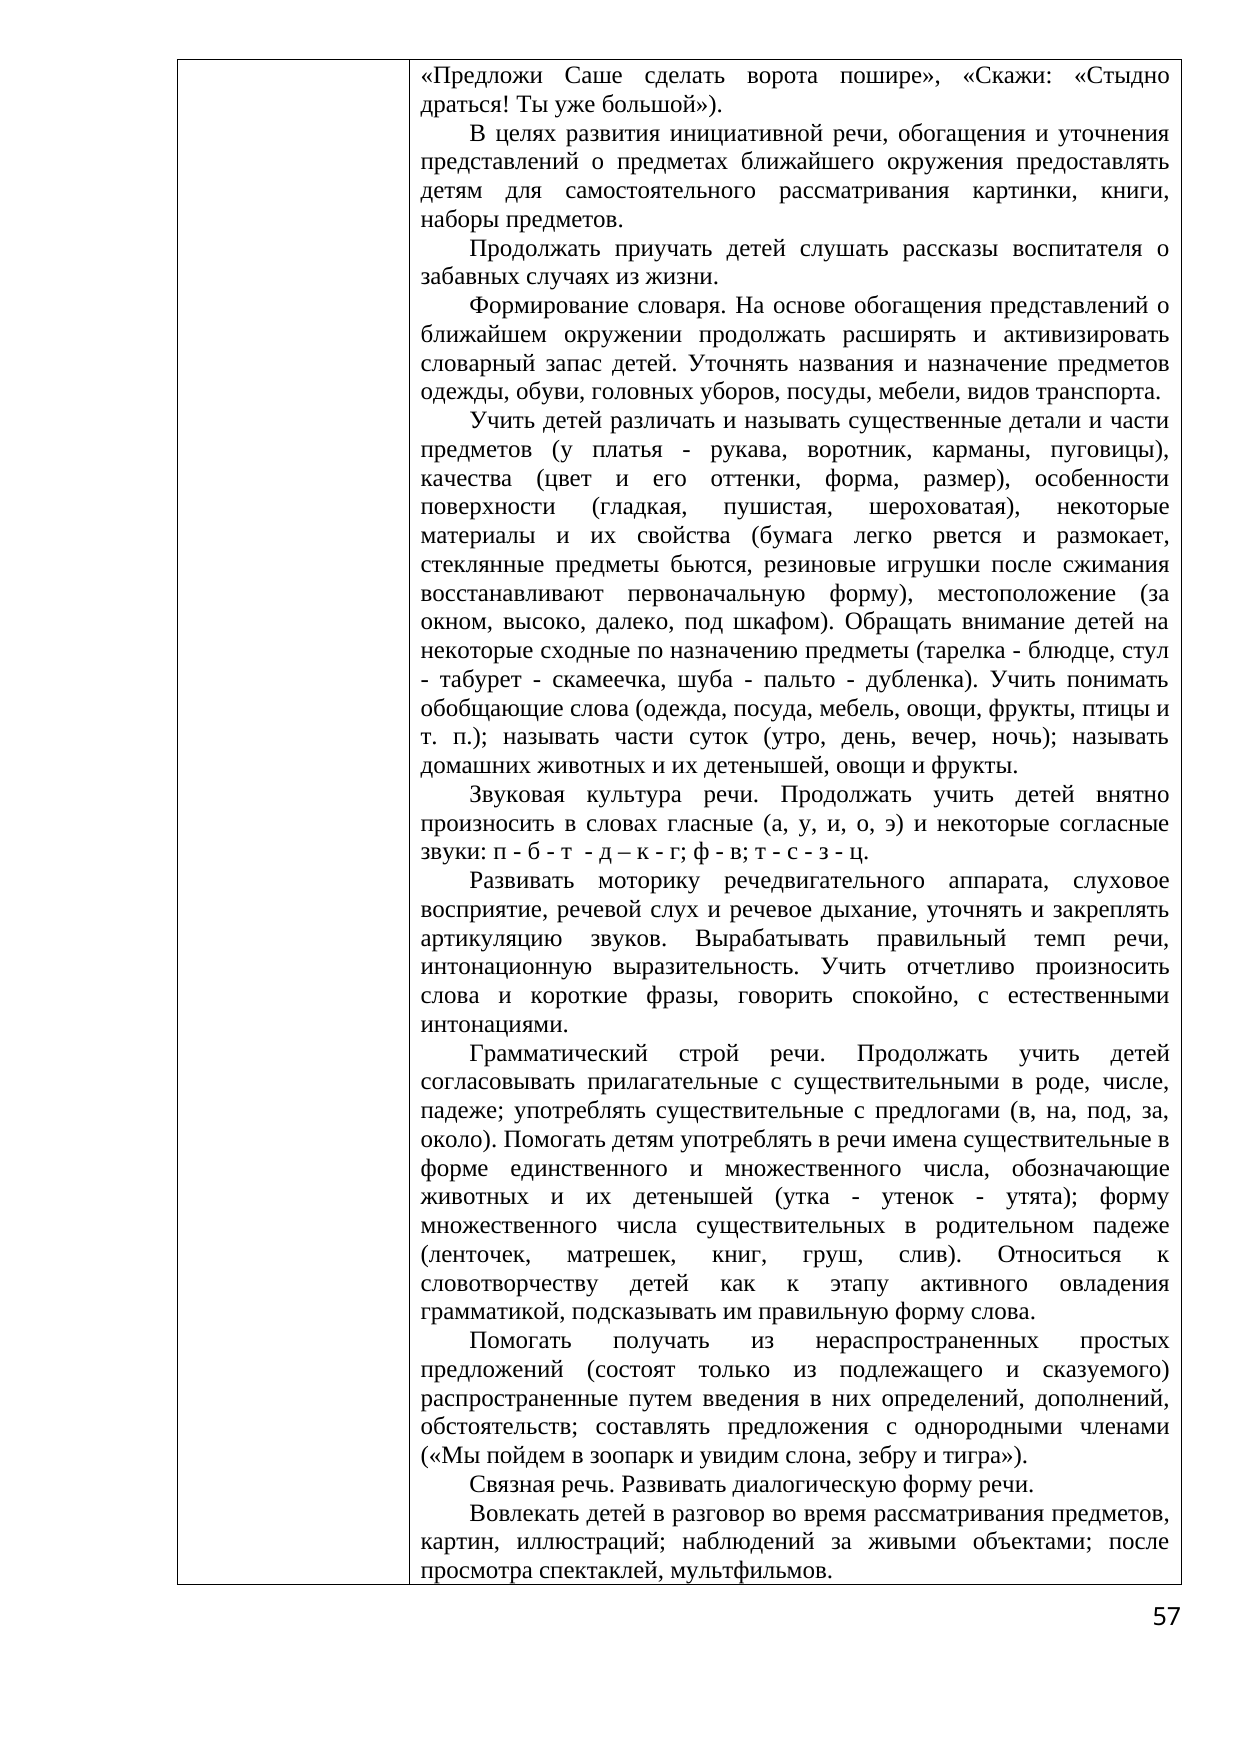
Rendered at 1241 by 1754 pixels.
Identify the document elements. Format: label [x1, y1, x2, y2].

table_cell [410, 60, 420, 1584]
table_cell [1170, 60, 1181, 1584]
table_cell [178, 60, 409, 1584]
